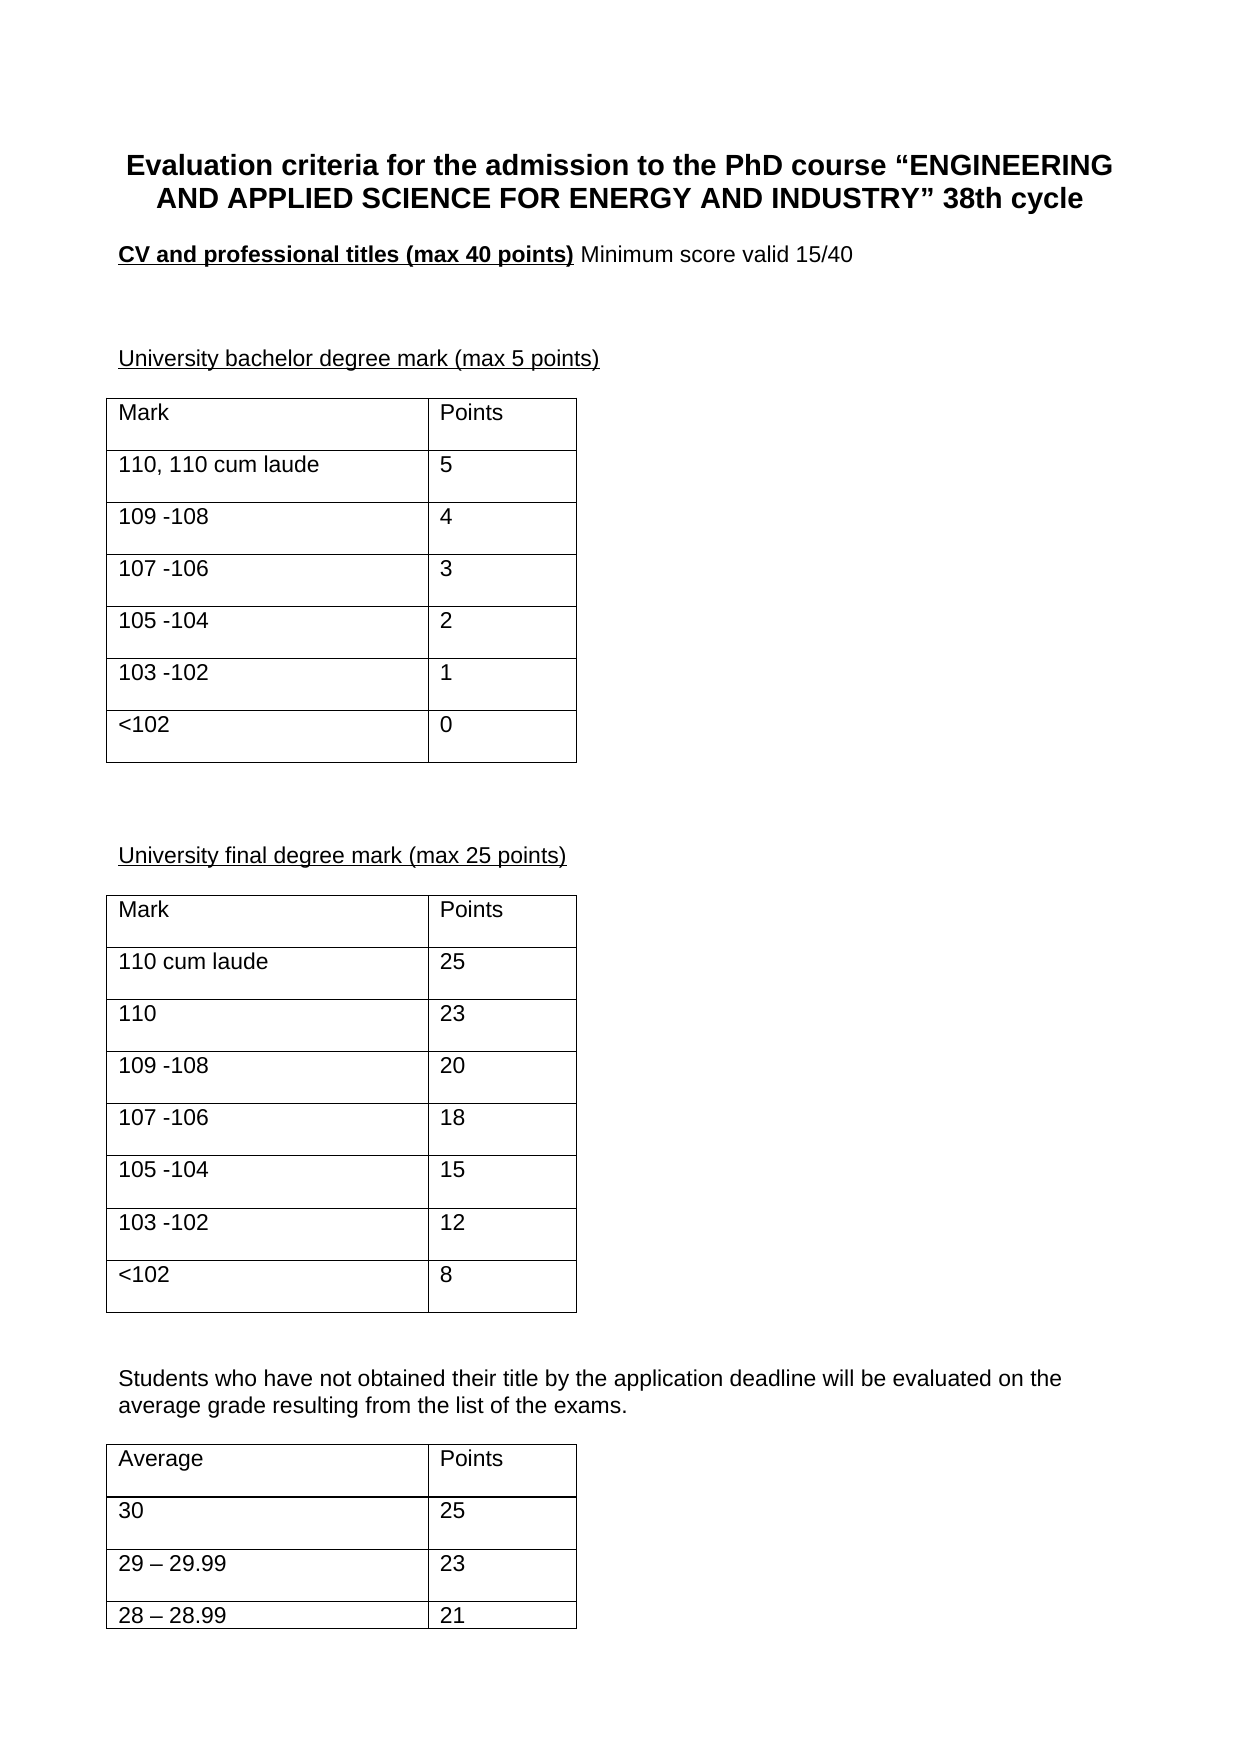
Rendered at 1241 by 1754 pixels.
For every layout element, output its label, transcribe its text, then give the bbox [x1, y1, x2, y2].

table_cell 109 -108 [107, 1052, 428, 1103]
table_cell 110, 110 cum laude [107, 451, 428, 502]
table_cell 25 [429, 948, 576, 999]
table_cell 23 [429, 1000, 576, 1051]
table_cell 29 – 29.99 [107, 1550, 428, 1601]
table_cell 110 [107, 1000, 428, 1051]
table_cell 30 [107, 1498, 428, 1548]
table_header Points [429, 1445, 576, 1496]
table_cell 1 [429, 659, 576, 710]
text Evaluation criteria for the admission to the PhD course “ENGINEERING AND APPLIED SCIENCE FOR ENERGY AND INDUSTRY” 38th cycle [118, 148, 1122, 215]
text CV and professional titles (max 40 points) Minimum score valid 15/40 [118, 241, 1122, 267]
table_header Mark [107, 896, 428, 947]
text University final degree mark (max 25 points) [118, 842, 1122, 868]
table_cell 5 [429, 451, 576, 502]
table_cell <102 [107, 711, 428, 762]
table_cell 28 – 28.99 [107, 1602, 428, 1628]
table_cell 107 -106 [107, 555, 428, 606]
table_cell 105 -104 [107, 1156, 428, 1207]
table_cell 3 [429, 555, 576, 606]
table_cell 25 [429, 1498, 576, 1548]
table_cell 23 [429, 1550, 576, 1601]
table_cell <102 [107, 1261, 428, 1312]
table_cell 18 [429, 1104, 576, 1155]
table_cell 12 [429, 1209, 576, 1259]
table_cell 15 [429, 1156, 576, 1207]
table_cell 105 -104 [107, 607, 428, 658]
table_cell 8 [429, 1261, 576, 1312]
table_header Average [107, 1445, 428, 1496]
table_cell 103 -102 [107, 659, 428, 710]
table_header Points [429, 896, 576, 947]
text Students who have not obtained their title by the application deadline will be evaluated on the average grade resulting from the list of the exams. [118, 1365, 1122, 1418]
table_cell 109 -108 [107, 503, 428, 554]
table_cell 21 [429, 1602, 576, 1628]
table_cell 0 [429, 711, 576, 762]
table_cell 103 -102 [107, 1209, 428, 1259]
table_header Mark [107, 399, 428, 449]
text University bachelor degree mark (max 5 points) [118, 345, 1122, 371]
table_cell 20 [429, 1052, 576, 1103]
table_cell 107 -106 [107, 1104, 428, 1155]
table_cell 4 [429, 503, 576, 554]
table_cell 2 [429, 607, 576, 658]
table_cell 110 cum laude [107, 948, 428, 999]
table_header Points [429, 399, 576, 449]
